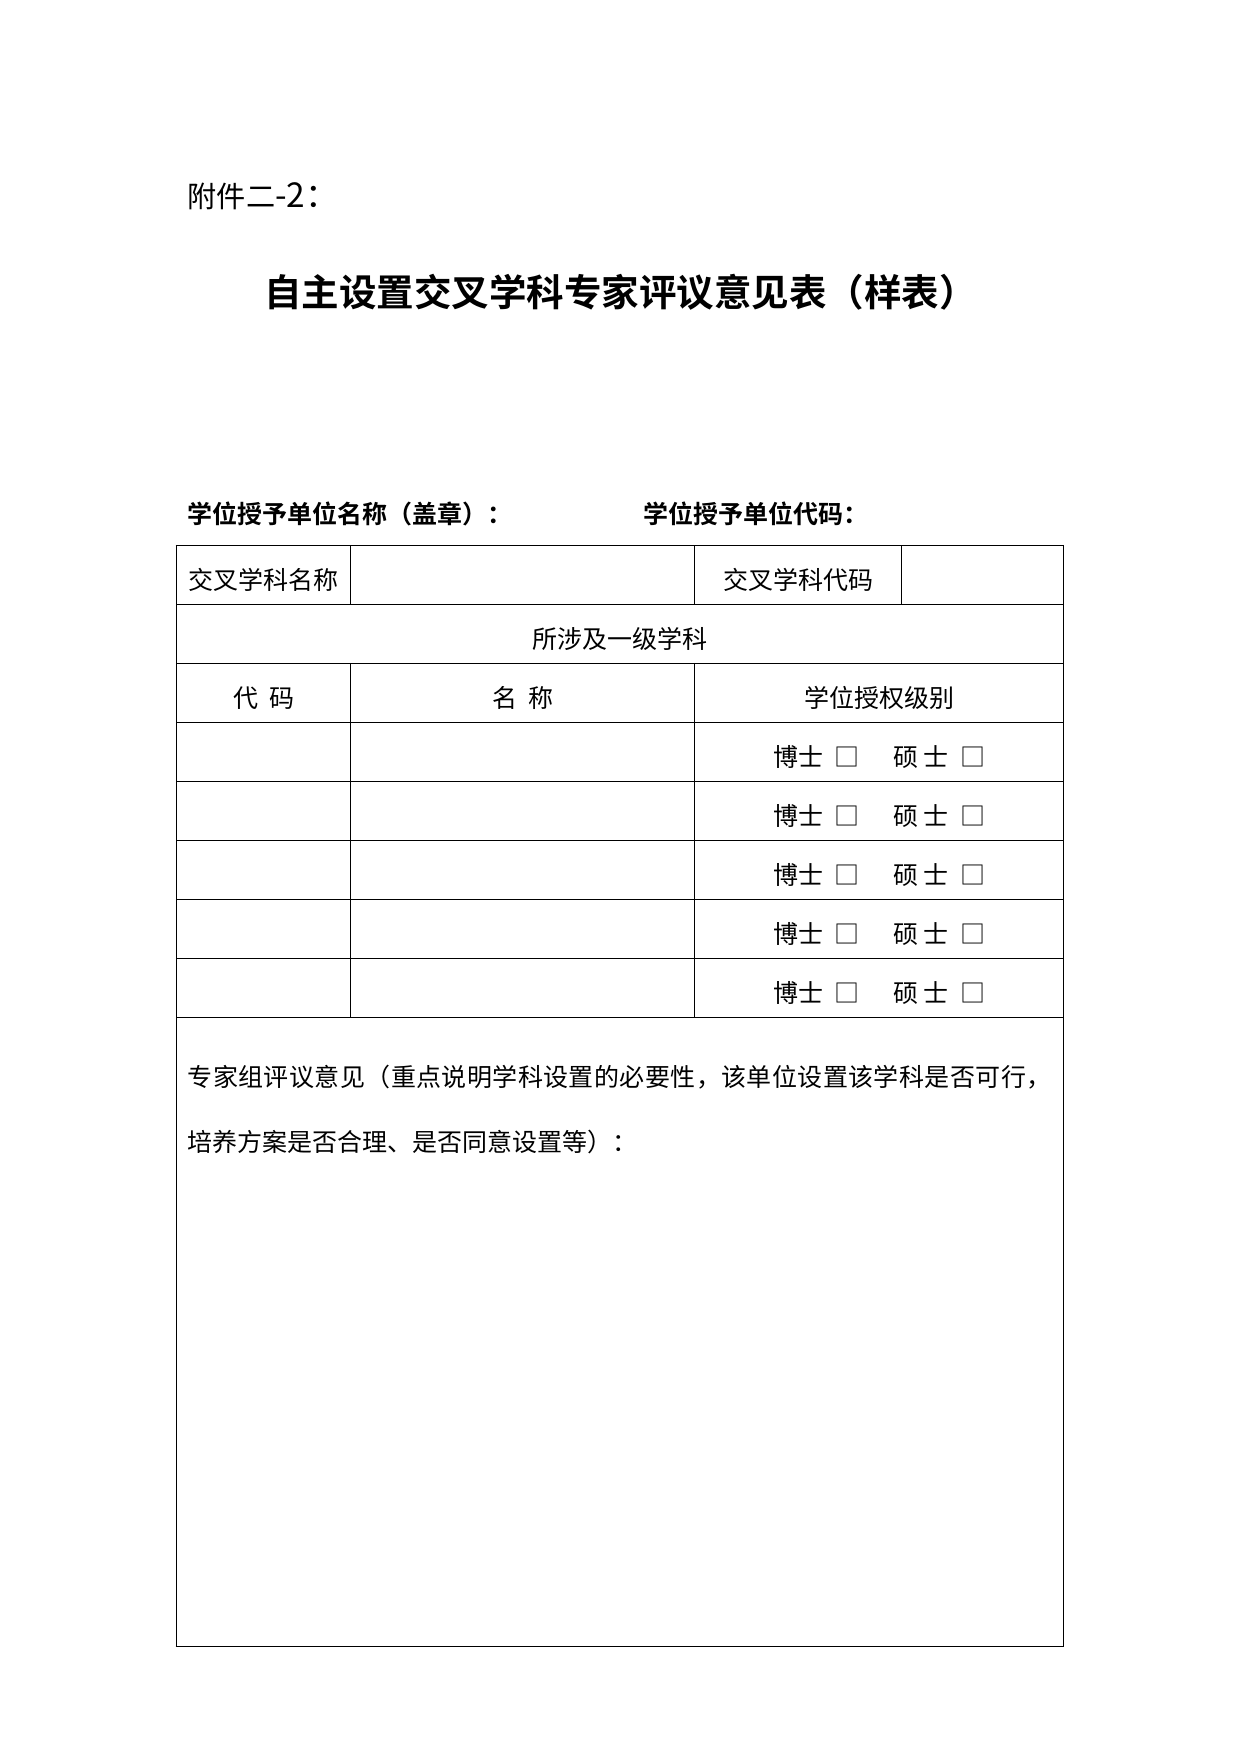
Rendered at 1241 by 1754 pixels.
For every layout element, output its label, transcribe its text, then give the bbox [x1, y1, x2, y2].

table_cell [177, 959, 350, 1017]
table_cell 所涉及一级学科 [177, 605, 1063, 663]
table_cell [177, 723, 350, 781]
text 自主设置交叉学科专家评议意见表（样表） [187, 258, 1053, 323]
table_cell 学位授权级别 [695, 664, 1063, 722]
table_header [351, 546, 694, 604]
text 附件二-2： [187, 160, 1053, 225]
table_cell [177, 841, 350, 899]
text 学位授予单位名称（盖章）： 学位授予单位代码： [187, 480, 1053, 545]
table_cell 博士 □ 硕 士 □ [695, 723, 1063, 781]
table_cell [351, 723, 694, 781]
table_cell 博士 □ 硕 士 □ [695, 900, 1063, 958]
table_cell 代 码 [177, 664, 350, 722]
table_cell 博士 □ 硕 士 □ [695, 959, 1063, 1017]
table_cell [351, 959, 694, 1017]
table_cell 专家组评议意见（重点说明学科设置的必要性，该单位设置该学科是否可行，培养方案是否合理、是否同意设置等）： [177, 1018, 1063, 1646]
table_header 交叉学科代码 [695, 546, 901, 604]
table_cell 博士 □ 硕 士 □ [695, 782, 1063, 840]
table_cell [351, 841, 694, 899]
table_cell [177, 900, 350, 958]
table_cell 博士 □ 硕 士 □ [695, 841, 1063, 899]
table_cell [177, 782, 350, 840]
table_header [902, 546, 1063, 604]
table_cell 名 称 [351, 664, 694, 722]
table_cell [351, 900, 694, 958]
table_cell [351, 782, 694, 840]
table_header 交叉学科名称 [177, 546, 350, 604]
